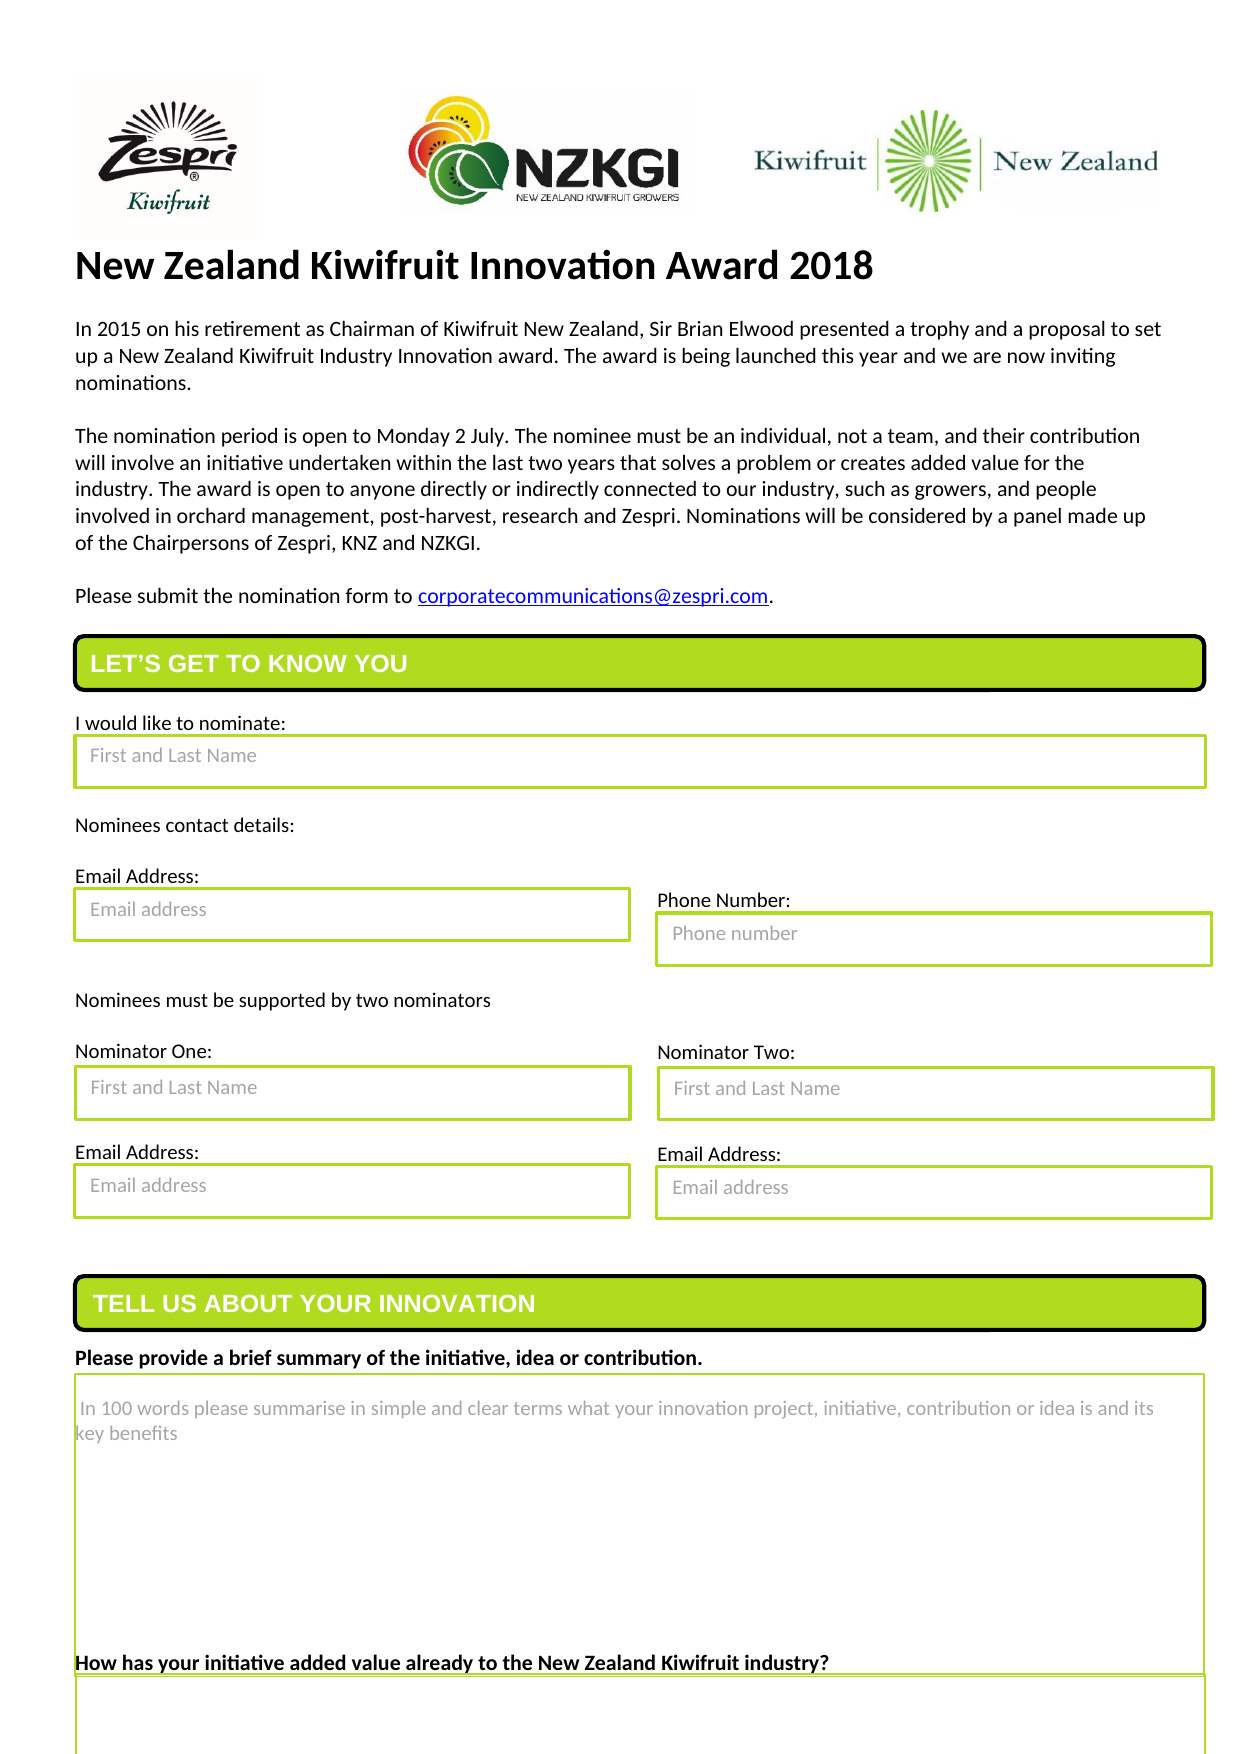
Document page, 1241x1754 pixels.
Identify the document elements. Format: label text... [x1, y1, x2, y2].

text Email Address: [75, 1139, 583, 1163]
text I would like to nominate: [75, 710, 583, 734]
text Nominator Two: [657, 1014, 1165, 1065]
text Nominees contact details: [75, 812, 583, 837]
text Please provide a brief summary of the initiative, idea or contribution. [75, 1344, 1165, 1371]
text How has your initiative added value already to the New Zealand Kiwifruit industry? [76, 1649, 1165, 1673]
text In 2015 on his retirement as Chairman of Kiwifruit New Zealand, Sir Brian Elwood presented a trophy and a proposal to set up a New Zealand Kiwifruit Industry Innovation award. The award is being launched this year and we are now inviting nominations. [75, 315, 1165, 395]
text Nominees must be supported by two nominators [75, 987, 583, 1012]
text Nominator One: [75, 1038, 583, 1063]
text Phone Number: [657, 887, 1165, 911]
text New Zealand Kiwifruit Innovation Award 2018 [75, 239, 1165, 290]
text Email Address: [75, 863, 583, 887]
text The nomination period is open to Monday 2 July. The nominee must be an individual, not a team, and their contribution will involve an initiative undertaken within the last two years that solves a problem or creates added value for the industry. The award is open to anyone directly or indirectly connected to our industry, such as growers, and people involved in orchard management, post-harvest, research and Zespri. Nominations will be considered by a panel made up of the Chairpersons of Zespri, KNZ and NZKGI. [75, 422, 1165, 555]
text In 100 words please summarise in simple and clear terms what your innovation project, initiative, contribution or idea is and its key benefits [76, 1395, 1165, 1446]
picture [754, 110, 1158, 212]
picture [400, 88, 691, 212]
picture [75, 75, 261, 240]
text Please submit the nomination form to corporatecommunications@zespri.com. [75, 582, 1165, 609]
text Email Address: [657, 1141, 1165, 1165]
